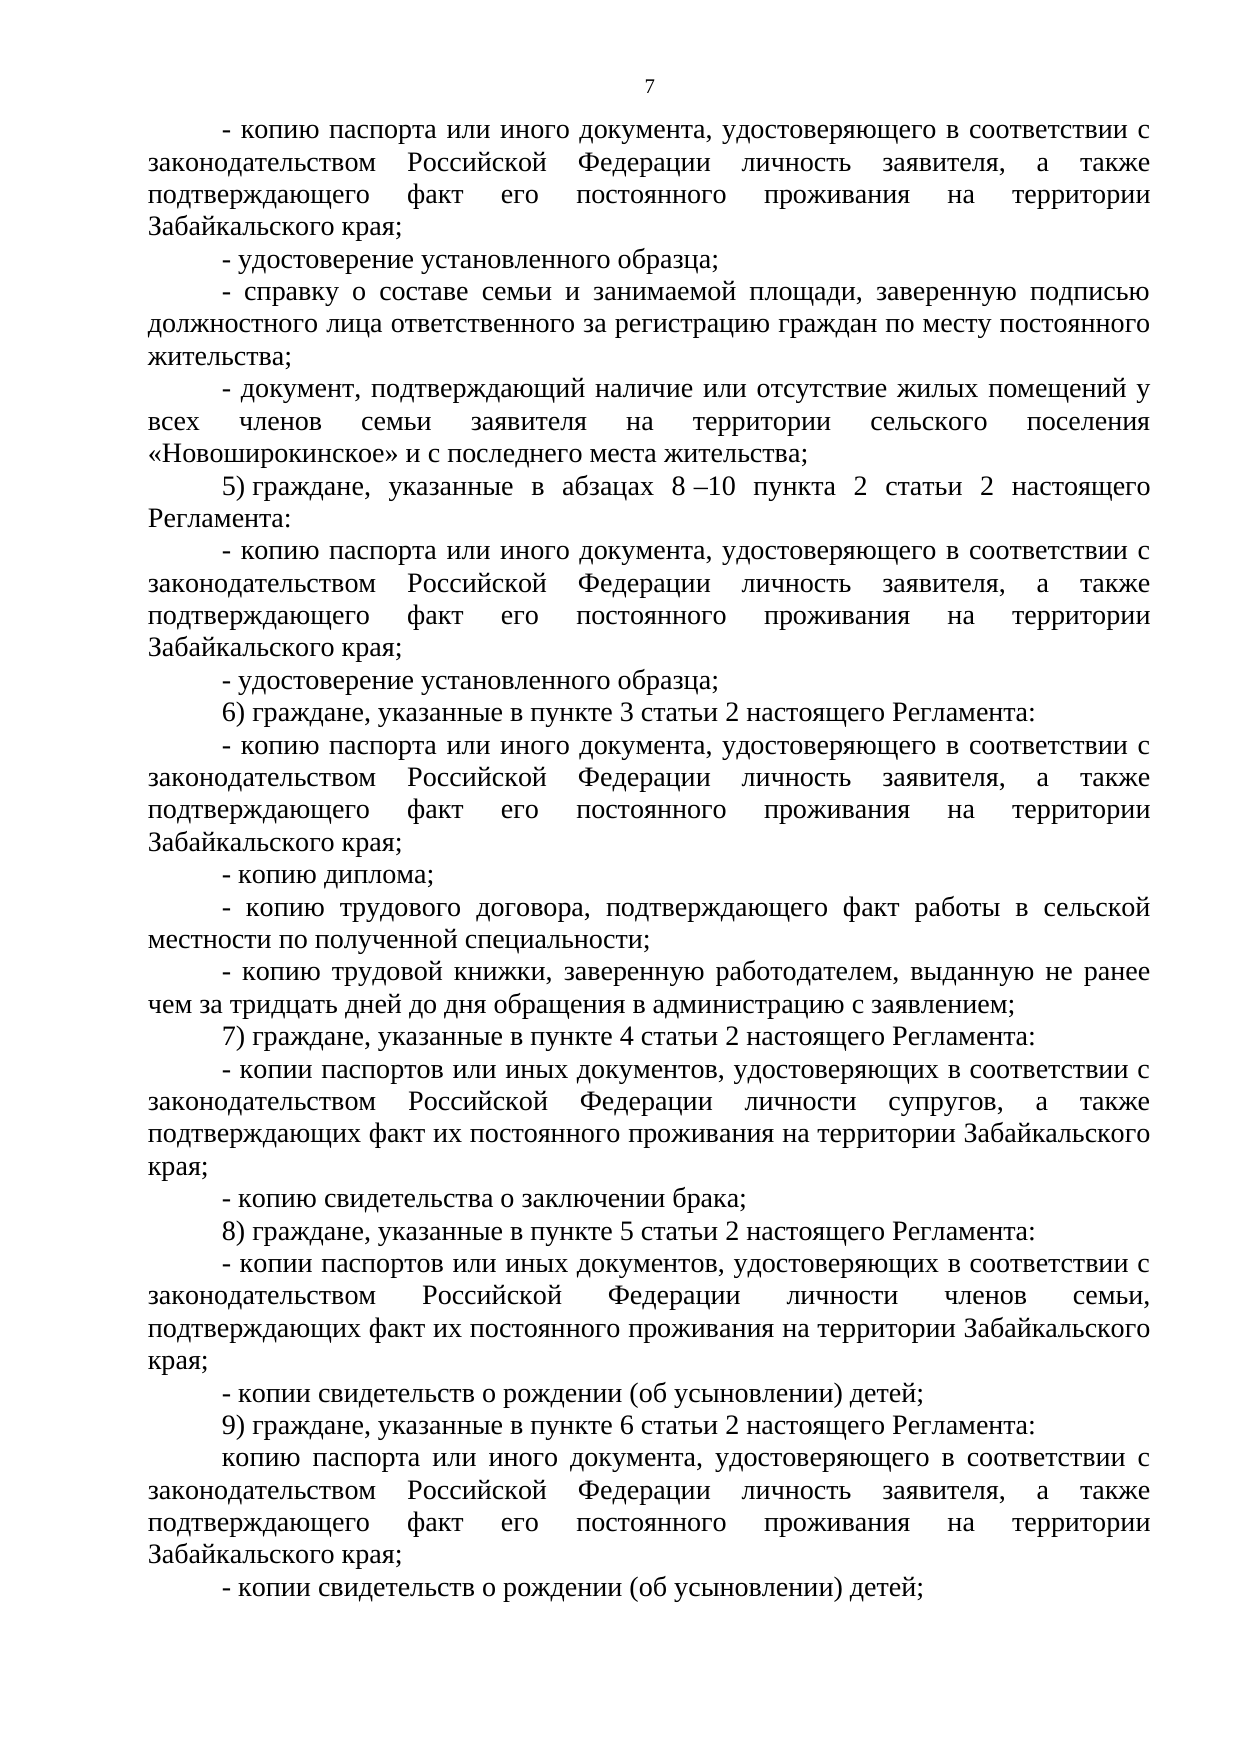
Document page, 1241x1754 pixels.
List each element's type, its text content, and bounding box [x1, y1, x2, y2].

text - удостоверение установленного образца; [148, 242, 1152, 274]
text 5) граждане, указанные в абзацах 8 –10 пункта 2 статьи 2 настоящего Регламента: [148, 468, 1152, 533]
text - копии свидетельств о рождении (об усыновлении) детей; [148, 1570, 1152, 1602]
text - копию трудового договора, подтверждающего факт работы в сельской местности по полученной специальности; [148, 890, 1152, 954]
text 6) граждане, указанные в пункте 3 статьи 2 настоящего Регламента: [148, 695, 1152, 728]
text - копии свидетельств о рождении (об усыновлении) детей; [148, 1376, 1152, 1408]
text копию паспорта или иного документа, удостоверяющего в соответствии с законодательством Российской Федерации личность заявителя, а также подтверждающего факт его постоянного проживания на территории Забайкальского края; [148, 1440, 1152, 1570]
text - документ, подтверждающий наличие или отсутствие жилых помещений у всех членов семьи заявителя на территории сельского поселения «Новоширокинское» и с последнего места жительства; [148, 371, 1152, 468]
text - копию трудовой книжки, заверенную работодателем, выданную не ранее чем за тридцать дней до дня обращения в администрацию с заявлением; [148, 954, 1152, 1019]
text 7) граждане, указанные в пункте 4 статьи 2 настоящего Регламента: [148, 1019, 1152, 1052]
text - справку о составе семьи и занимаемой площади, заверенную подписью должностного лица ответственного за регистрацию граждан по месту постоянного жительства; [148, 274, 1152, 371]
text - копии паспортов или иных документов, удостоверяющих в соответствии с законодательством Российской Федерации личности членов семьи, подтверждающих факт их постоянного проживания на территории Забайкальского края; [148, 1246, 1152, 1376]
text - копии паспортов или иных документов, удостоверяющих в соответствии с законодательством Российской Федерации личности супругов, а также подтверждающих факт их постоянного проживания на территории Забайкальского края; [148, 1052, 1152, 1181]
text - удостоверение установленного образца; [148, 663, 1152, 695]
text - копию диплома; [148, 857, 1152, 890]
text - копию свидетельства о заключении брака; [148, 1181, 1152, 1214]
text 8) граждане, указанные в пункте 5 статьи 2 настоящего Регламента: [148, 1214, 1152, 1246]
text 9) граждане, указанные в пункте 6 статьи 2 настоящего Регламента: [148, 1408, 1152, 1440]
